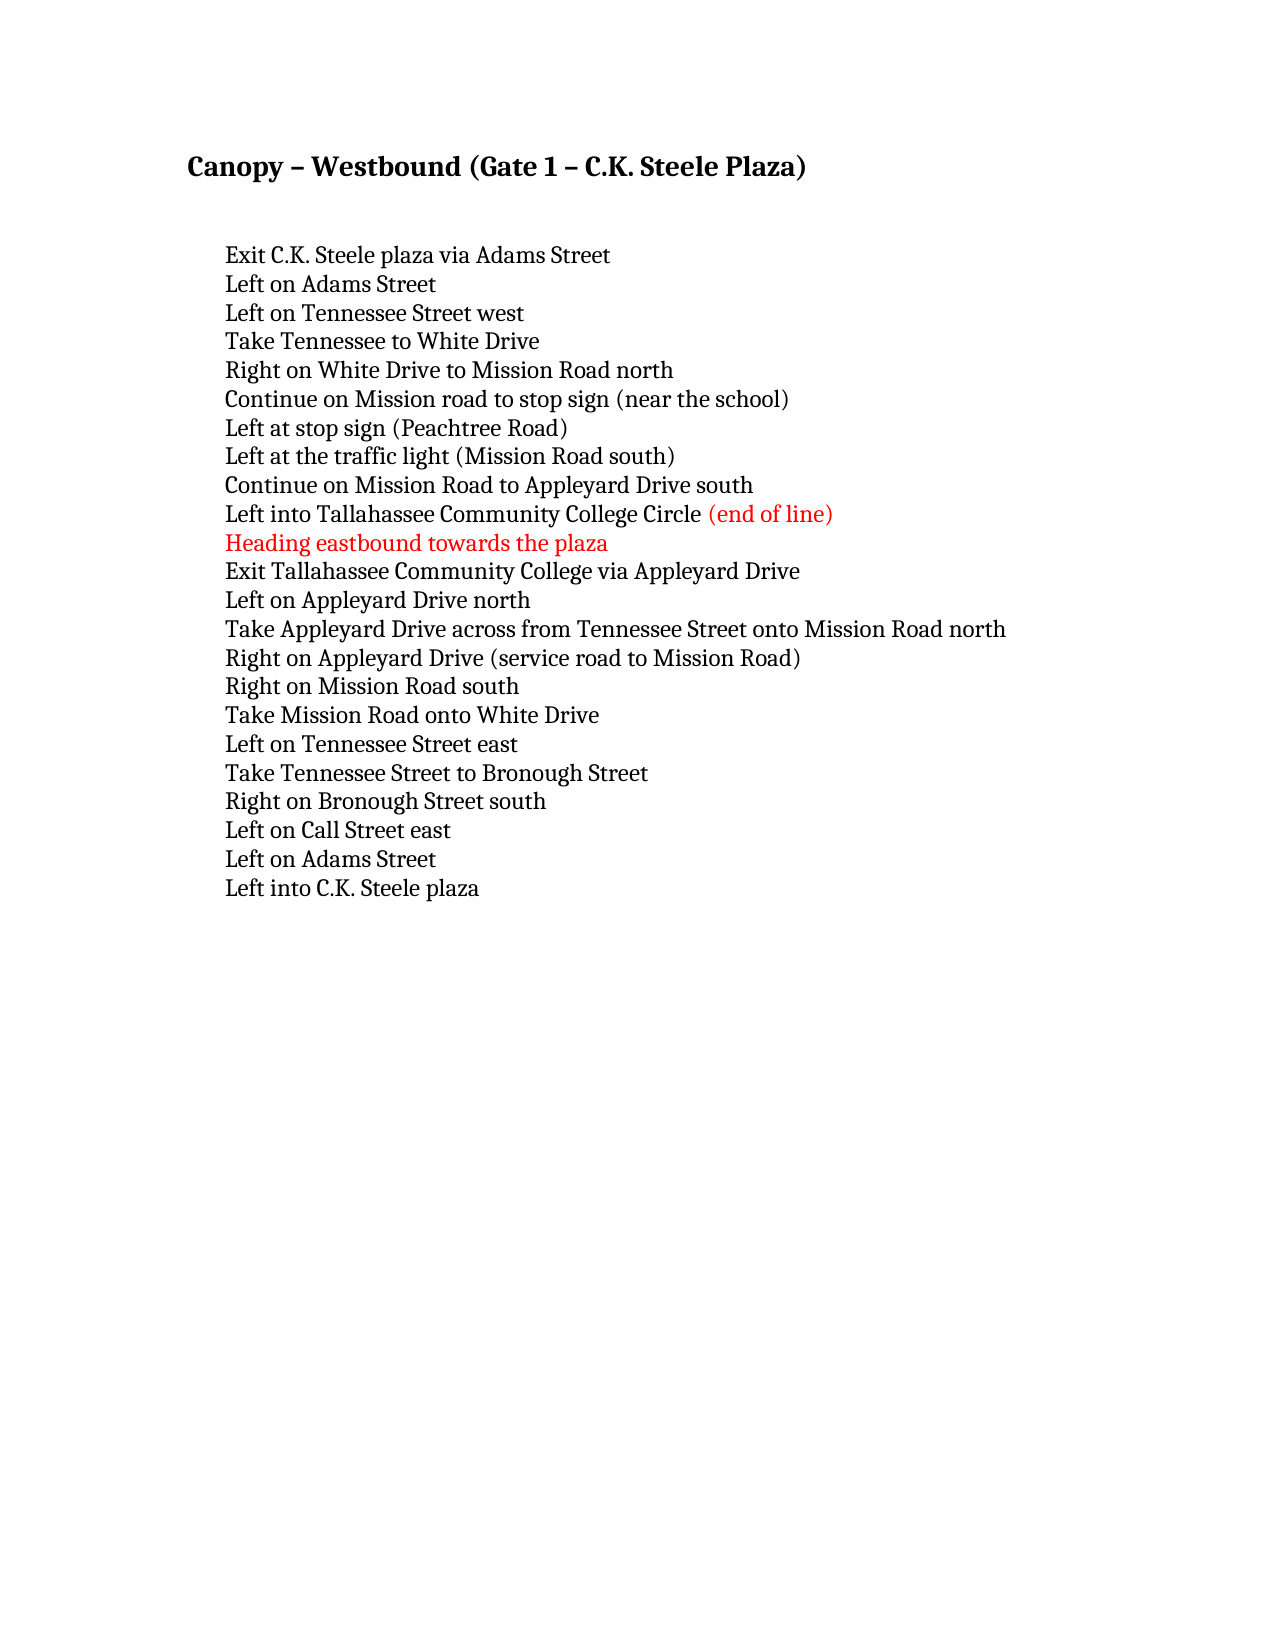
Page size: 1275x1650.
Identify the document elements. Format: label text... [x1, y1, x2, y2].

text Left at the traffic light (Mission Road south) [225, 442, 1087, 471]
text Take Mission Road onto White Drive [225, 701, 1087, 730]
text Left on Tennessee Street west [225, 298, 1087, 327]
text Take Appleyard Drive across from Tennessee Street onto Mission Road north [187, 615, 1087, 643]
text Right on Mission Road south [225, 672, 1087, 701]
text Left into C.K. Steele plaza [225, 873, 1087, 902]
text Left on Adams Street [225, 845, 1087, 873]
text Heading eastbound towards the plaza [225, 528, 1087, 557]
text Left on Appleyard Drive north [225, 586, 1087, 615]
text Take Tennessee to White Drive [225, 327, 1087, 356]
text Left into Tallahassee Community College Circle (end of line) [225, 500, 1087, 528]
text Exit C.K. Steele plaza via Adams Street [225, 241, 1087, 270]
text Right on Bronough Street south [225, 787, 1087, 816]
text Left at stop sign (Peachtree Road) [225, 413, 1087, 442]
text Continue on Mission Road to Appleyard Drive south [225, 471, 1087, 500]
text Left on Tennessee Street east [225, 730, 1087, 758]
text Canopy – Westbound (Gate 1 – C.K. Steele Plaza) [187, 150, 1087, 183]
text Take Tennessee Street to Bronough Street [225, 758, 1087, 787]
text Left on Adams Street [225, 270, 1087, 298]
text Right on White Drive to Mission Road north [225, 356, 1087, 385]
text Right on Appleyard Drive (service road to Mission Road) [225, 643, 1087, 672]
text Left on Call Street east [225, 816, 1087, 845]
text Continue on Mission road to stop sign (near the school) [225, 385, 1087, 413]
text Exit Tallahassee Community College via Appleyard Drive [225, 557, 1087, 586]
